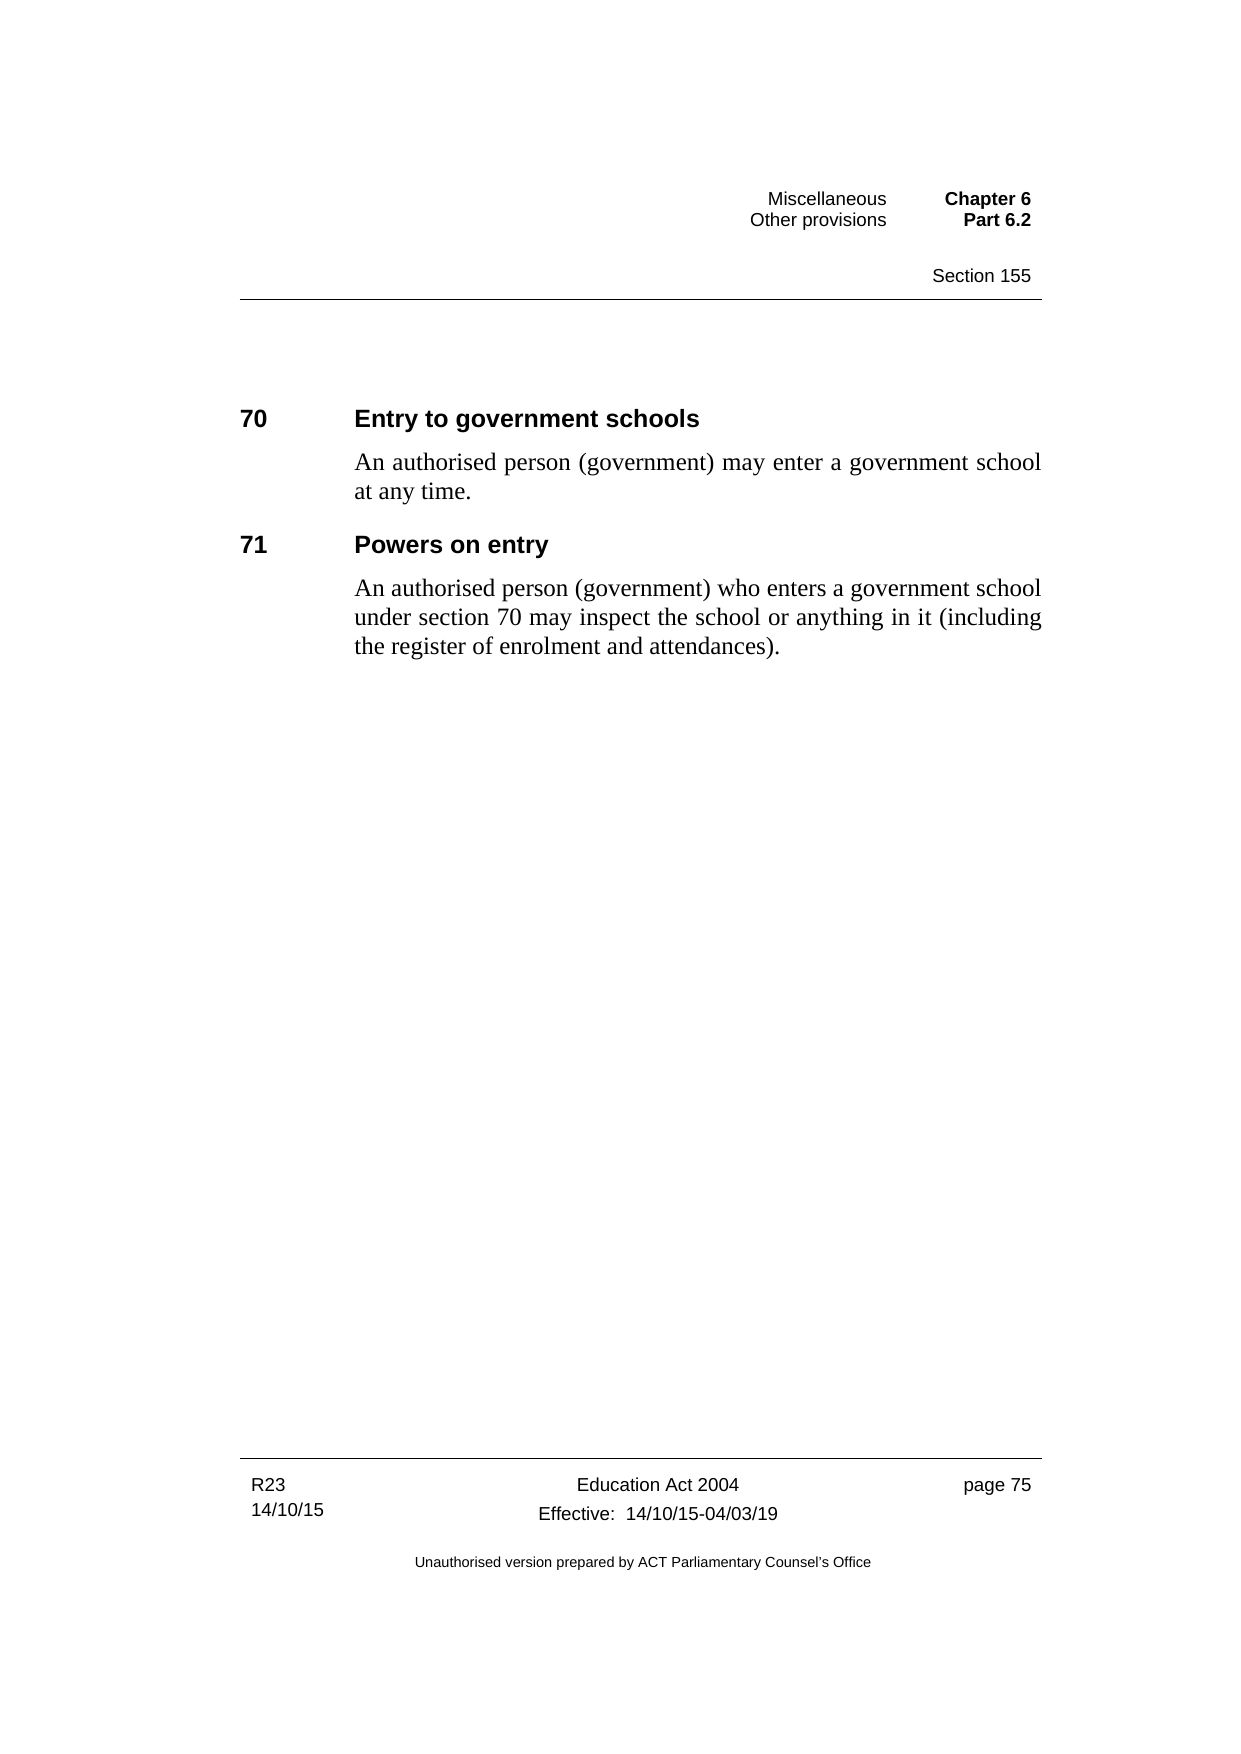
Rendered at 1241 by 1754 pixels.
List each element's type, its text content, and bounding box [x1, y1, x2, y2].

text 70 Entry to government schools [239, 404, 1042, 433]
text 71 Powers on entry [239, 530, 1042, 559]
text An authorised person (government) who enters a government school under section 70 may inspect the school or anything in it (including the register of enrolment and attendances). [354, 573, 1042, 659]
text An authorised person (government) may enter a government school at any time. [354, 447, 1042, 505]
